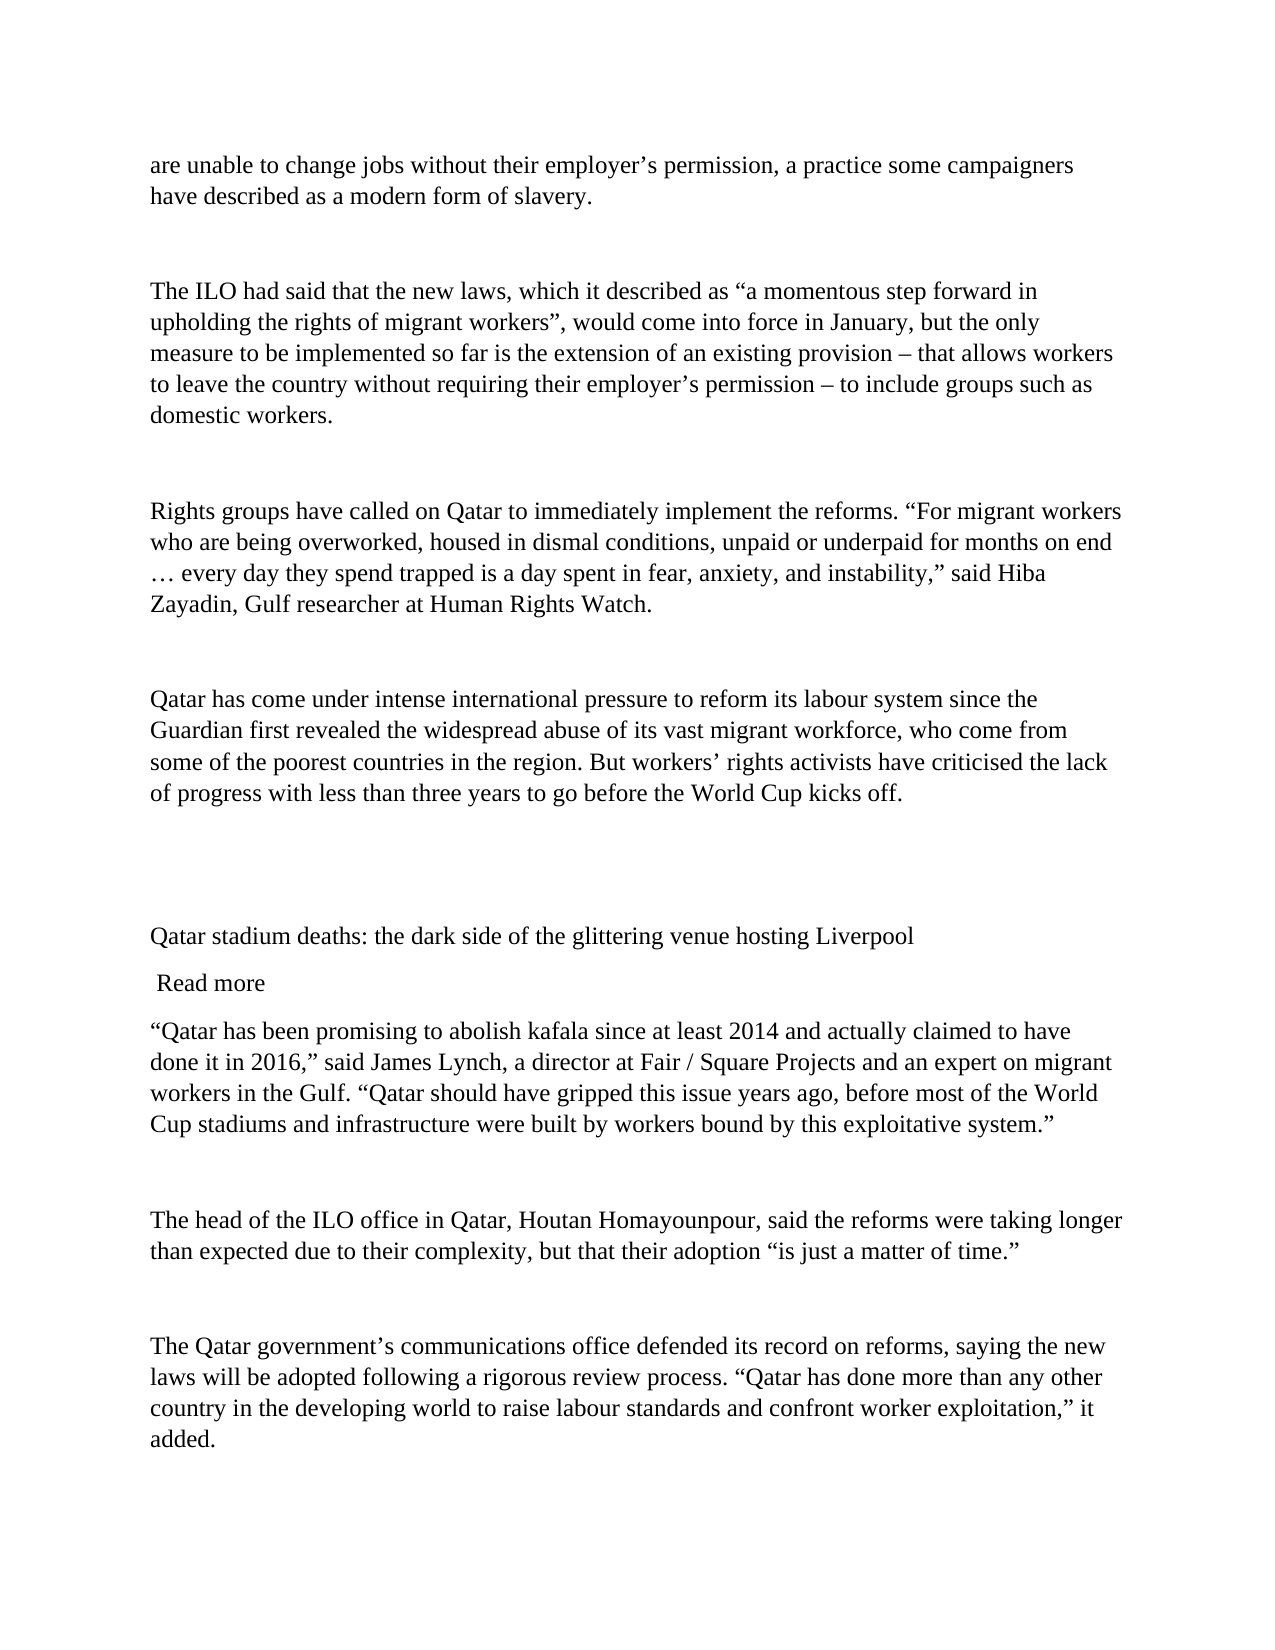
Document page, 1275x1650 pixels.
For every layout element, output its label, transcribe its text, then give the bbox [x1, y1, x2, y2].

text The ILO had said that the new laws, which it described as “a momentous step forward in upholding the rights of migrant workers”, would come into force in January, but the only measure to be implemented so far is the extension of an existing provision – that allows workers to leave the country without requiring their employer’s permission – to include groups such as domestic workers. [150, 276, 1125, 429]
text Rights groups have called on Qatar to immediately implement the reforms. “For migrant workers who are being overworked, housed in dismal conditions, unpaid or underpaid for months on end … every day they spend trapped is a day spent in fear, anxiety, and instability,” said Hiba Zayadin, Gulf researcher at Human Rights Watch. [150, 496, 1125, 618]
text Qatar has come under intense international pressure to reform its labour system since the Guardian first revealed the widespread abuse of its vast migrant workforce, who come from some of the poorest countries in the region. But workers’ rights activists have criticised the lack of progress with less than three years to go before the World Cup kicks off. [150, 684, 1125, 806]
text The Qatar government’s communications office defended its record on reforms, saying the new laws will be adopted following a rigorous review process. “Qatar has done more than any other country in the developing world to raise labour standards and confront worker exploitation,” it added. [150, 1331, 1125, 1453]
text Read more [150, 968, 1125, 997]
text Qatar stadium deaths: the dark side of the glittering venue hosting Liverpool [150, 921, 1125, 949]
text “Qatar has been promising to abolish kafala since at least 2014 and actually claimed to have done it in 2016,” said James Lynch, a director at Fair / Square Projects and an expert on migrant workers in the Gulf. “Qatar should have gripped this issue years ago, before most of the World Cup stadiums and infrastructure were built by workers bound by this exploitative system.” [150, 1016, 1125, 1138]
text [150, 150, 1125, 210]
text The head of the ILO office in Qatar, Houtan Homayounpour, said the reforms were taking longer than expected due to their complexity, but that their adoption “is just a matter of time.” [150, 1205, 1125, 1264]
